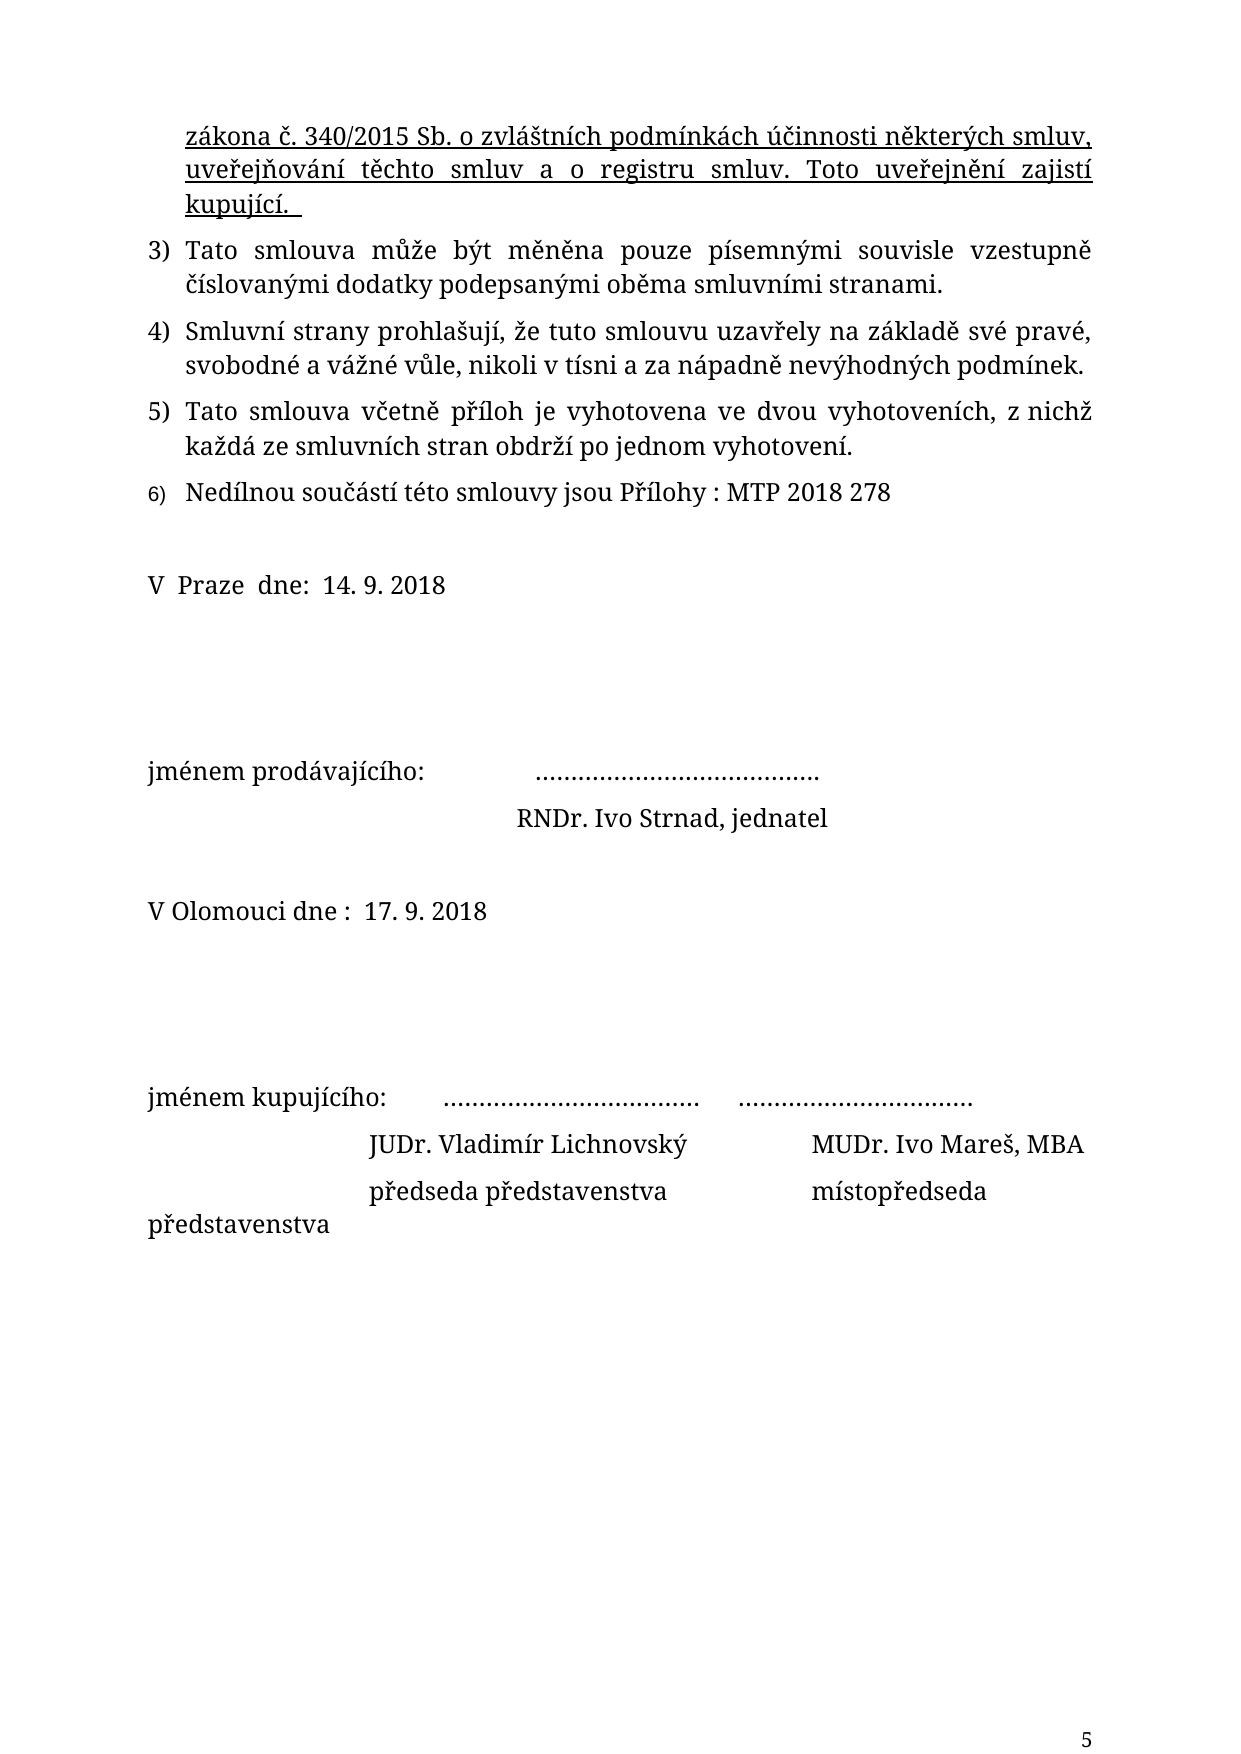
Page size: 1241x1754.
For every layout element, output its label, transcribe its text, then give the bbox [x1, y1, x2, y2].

text V Olomouci dne : 17. 9. 2018 [148, 894, 1092, 928]
text jménem kupujícího: ……………………………… …………………………… [148, 1080, 1092, 1114]
list Tato smlouva včetně příloh je vyhotovena ve dvou vyhotoveních, z nichž každá ze smluvních stran obdrží po jednom vyhotovení. [148, 394, 1092, 462]
list Tato smlouva může být měněna pouze písemnými souvisle vzestupně číslovanými dodatky podepsanými oběma smluvními stranami. [148, 233, 1092, 301]
text jménem prodávajícího: …………………………………. [148, 754, 1092, 788]
text RNDr. Ivo Strnad, jednatel [443, 801, 1092, 835]
text V Praze dne: 14. 9. 2018 [148, 568, 1092, 602]
text předseda představenstva místopředseda představenstva [148, 1173, 1092, 1241]
list Smluvní strany prohlašují, že tuto smlouvu uzavřely na základě své pravé, svobodné a vážné vůle, nikoli v tísni a za nápadně nevýhodných podmínek. [148, 313, 1092, 382]
list Nedílnou součástí této smlouvy jsou Přílohy : MTP 2018 278 [148, 475, 1092, 509]
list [148, 118, 1092, 220]
text JUDr. Vladimír Lichnovský MUDr. Ivo Mareš, MBA [295, 1127, 1092, 1161]
